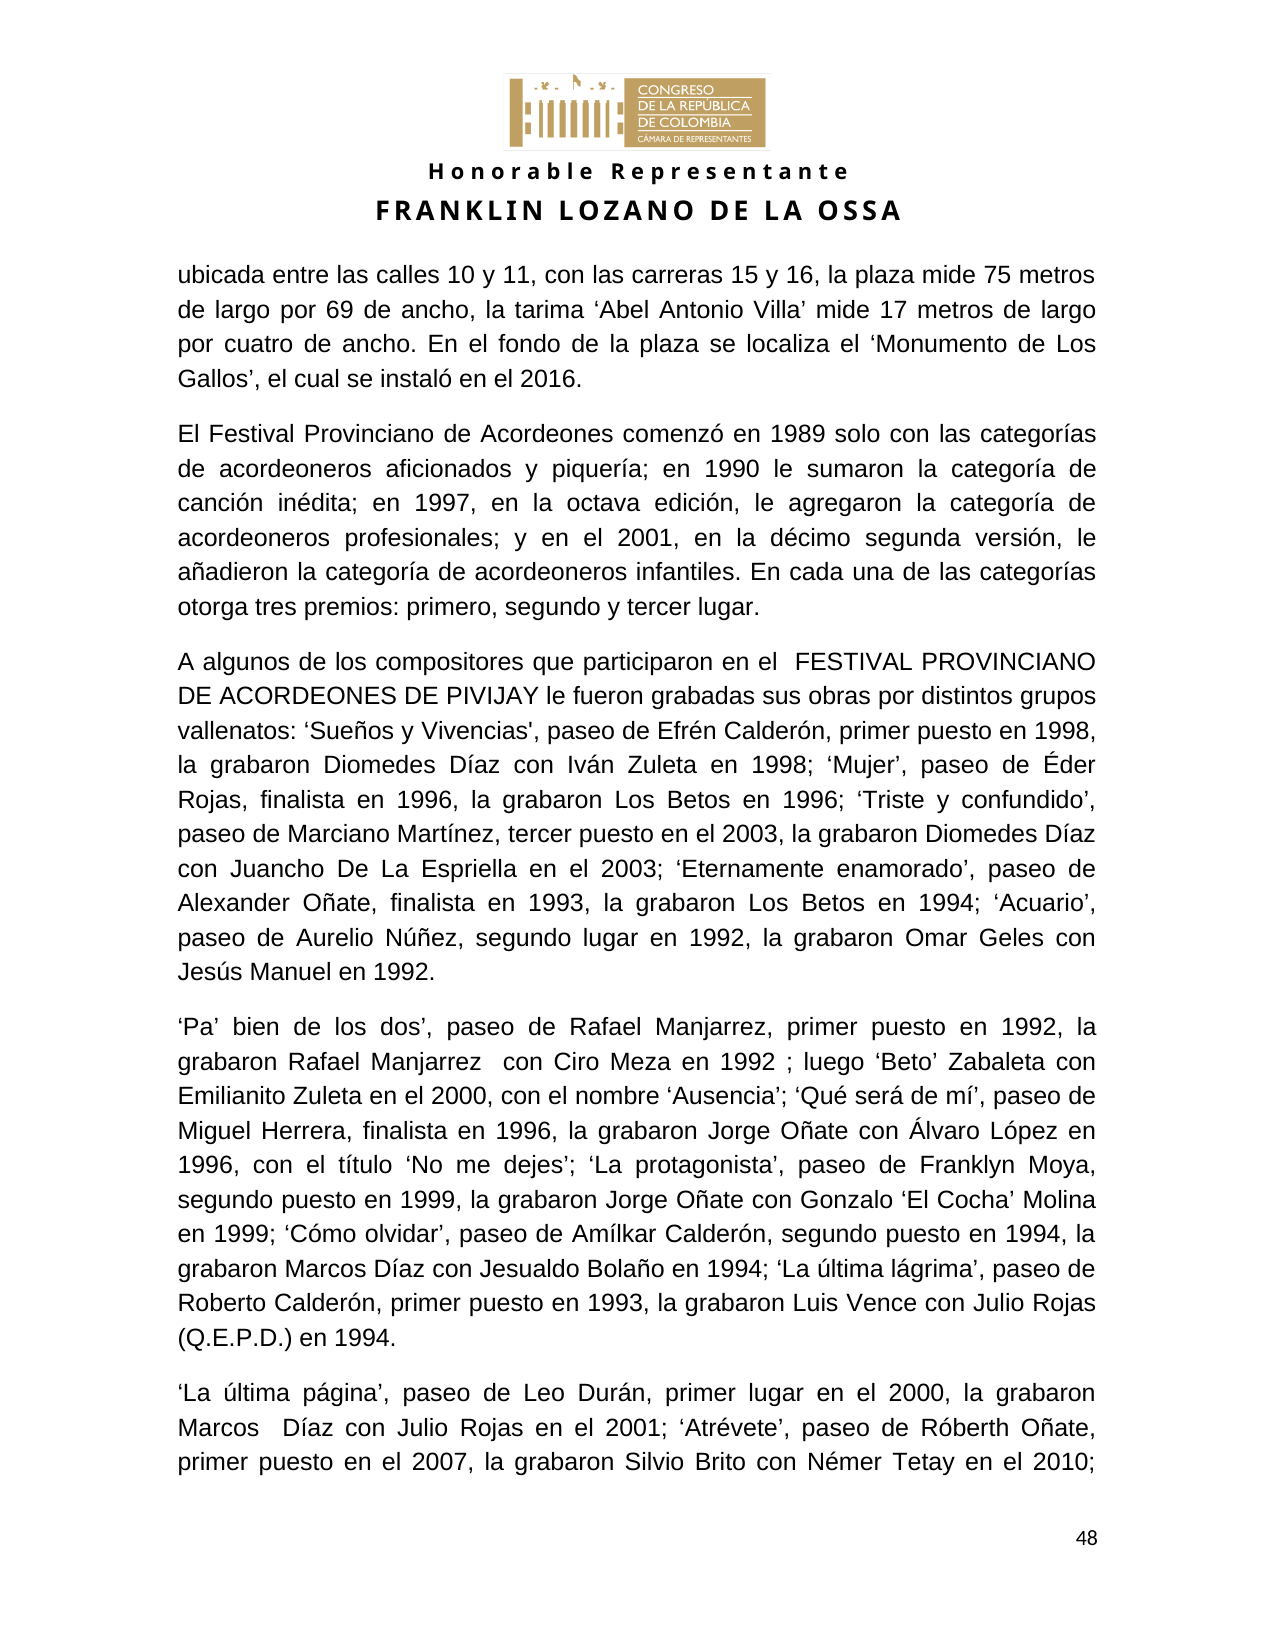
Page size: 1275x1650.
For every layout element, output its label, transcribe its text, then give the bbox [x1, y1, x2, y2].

text El Festival Provinciano de Acordeones comenzó en 1989 solo con las categorías de acordeoneros aficionados y piquería; en 1990 le sumaron la categoría de canción inédita; en 1997, en la octava edición, le agregaron la categoría de acordeoneros profesionales; y en el 2001, en la décimo segunda versión, le añadieron la categoría de acordeoneros infantiles. En cada una de las categorías otorga tres premios: primero, segundo y tercer lugar. [177, 419, 1098, 620]
text ‘Pa’ bien de los dos’, paseo de Rafael Manjarrez, primer puesto en 1992, la grabaron Rafael Manjarrez con Ciro Meza en 1992 ; luego ‘Beto’ Zabaleta con Emilianito Zuleta en el 2000, con el nombre ‘Ausencia’; ‘Qué será de mí’, paseo de Miguel Herrera, finalista en 1996, la grabaron Jorge Oñate con Álvaro López en 1996, con el título ‘No me dejes’; ‘La protagonista’, paseo de Franklyn Moya, segundo puesto en 1999, la grabaron Jorge Oñate con Gonzalo ‘El Cocha’ Molina en 1999; ‘Cómo olvidar’, paseo de Amílkar Calderón, segundo puesto en 1994, la grabaron Marcos Díaz con Jesualdo Bolaño en 1994; ‘La última lágrima’, paseo de Roberto Calderón, primer puesto en 1993, la grabaron Luis Vence con Julio Rojas (Q.E.P.D.) en 1994. [177, 1012, 1098, 1351]
text A algunos de los compositores que participaron en el FESTIVAL PROVINCIANO DE ACORDEONES DE PIVIJAY le fueron grabadas sus obras por distintos grupos vallenatos: ‘Sueños y Vivencias', paseo de Efrén Calderón, primer puesto en 1998, la grabaron Diomedes Díaz con Iván Zuleta en 1998; ‘Mujer’, paseo de Éder Rojas, finalista en 1996, la grabaron Los Betos en 1996; ‘Triste y confundido’, paseo de Marciano Martínez, tercer puesto en el 2003, la grabaron Diomedes Díaz con Juancho De La Espriella en el 2003; ‘Eternamente enamorado’, paseo de Alexander Oñate, finalista en 1993, la grabaron Los Betos en 1994; ‘Acuario’, paseo de Aurelio Núñez, segundo lugar en 1992, la grabaron Omar Geles con Jesús Manuel en 1992. [177, 647, 1098, 986]
picture [503, 73, 772, 151]
